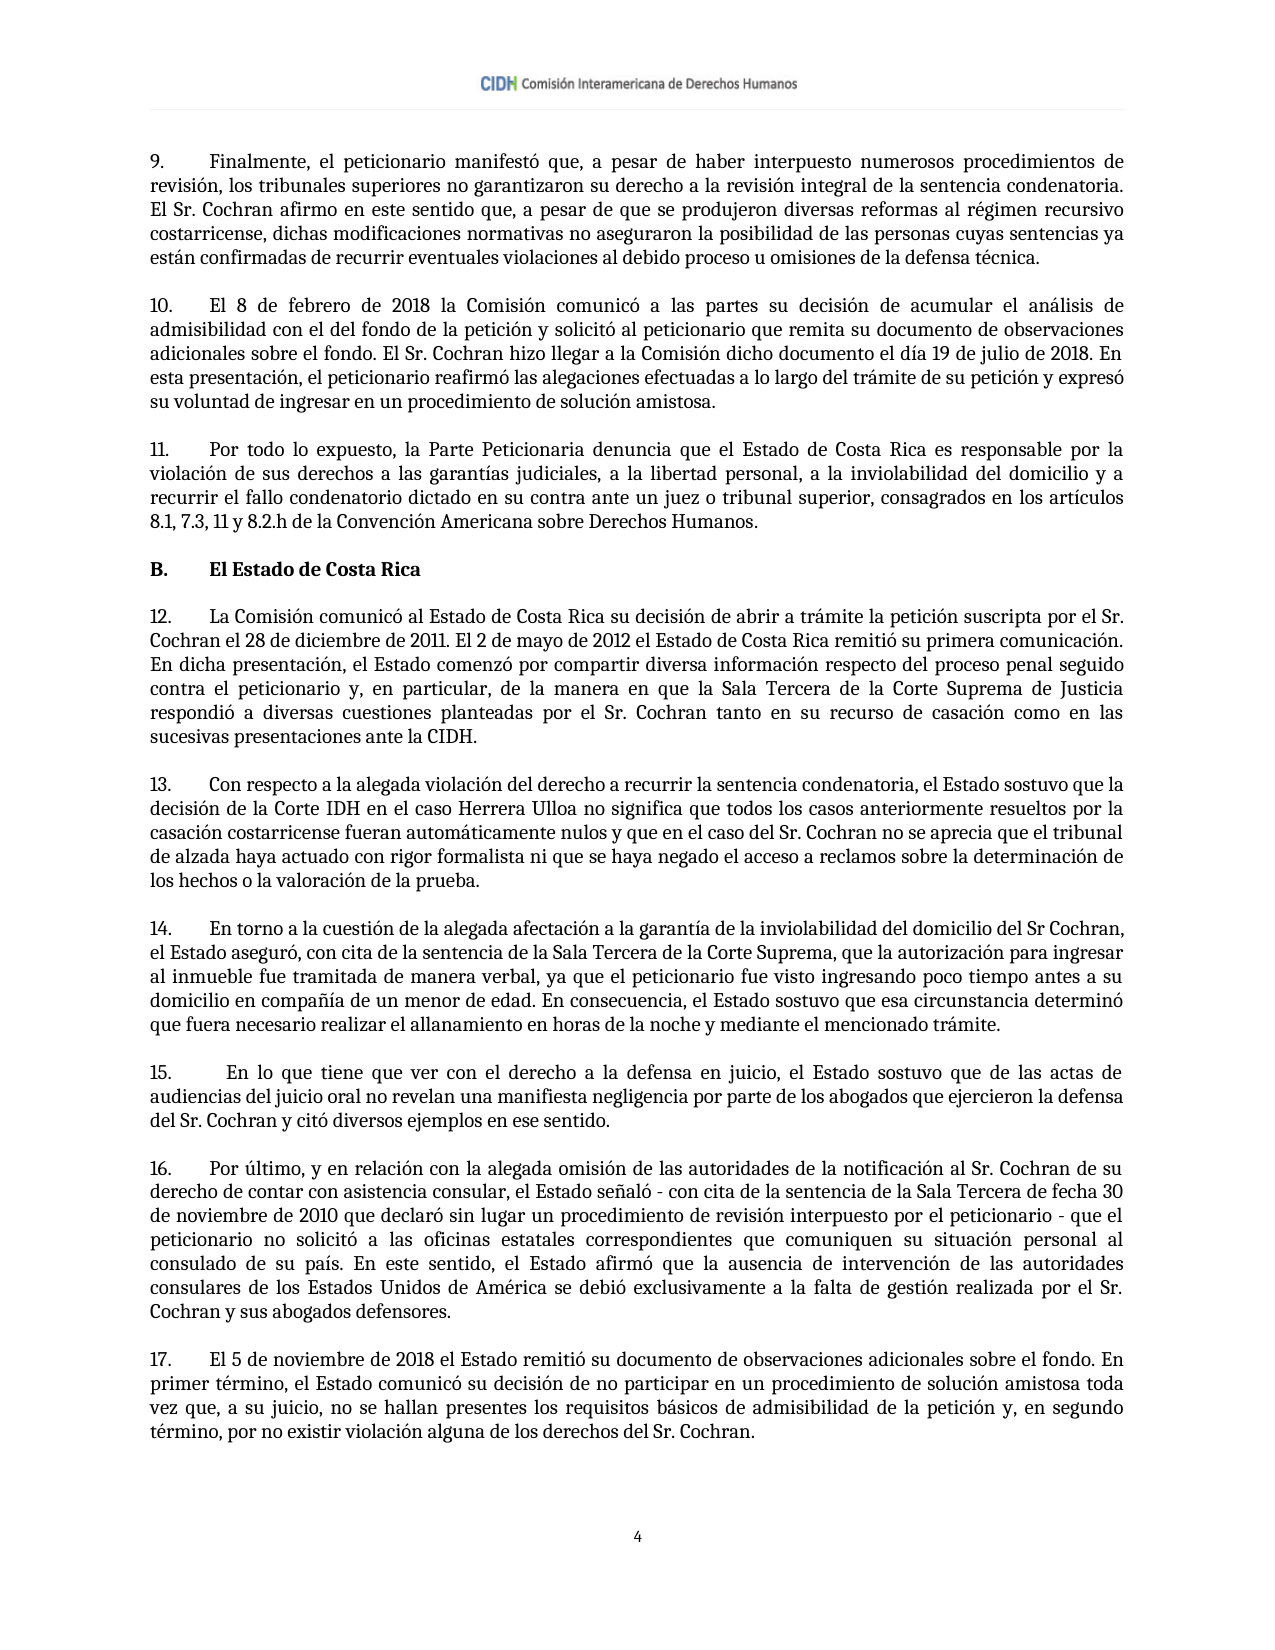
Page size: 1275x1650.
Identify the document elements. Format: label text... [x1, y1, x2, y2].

list La Comisión comunicó al Estado de Costa Rica su decisión de abrir a trámite la petición suscripta por el Sr. Cochran el 28 de diciembre de 2011. El 2 de mayo de 2012 el Estado de Costa Rica remitió su primera comunicación. En dicha presentación, el Estado comenzó por compartir diversa información respecto del proceso penal seguido contra el peticionario y, en particular, de la manera en que la Sala Tercera de la Corte Suprema de Justicia respondió a diversas cuestiones planteadas por el Sr. Cochran tanto en su recurso de casación como en las sucesivas presentaciones ante la CIDH. [150, 605, 1125, 749]
list El 8 de febrero de 2018 la Comisión comunicó a las partes su decisión de acumular el análisis de admisibilidad con el del fondo de la petición y solicitó al peticionario que remita su documento de observaciones adicionales sobre el fondo. El Sr. Cochran hizo llegar a la Comisión dicho documento el día 19 de julio de 2018. En esta presentación, el peticionario reafirmó las alegaciones efectuadas a lo largo del trámite de su petición y expresó su voluntad de ingresar en un procedimiento de solución amistosa. [150, 294, 1125, 413]
list El Estado de Costa Rica [150, 557, 1125, 581]
list En torno a la cuestión de la alegada afectación a la garantía de la inviolabilidad del domicilio del Sr Cochran, el Estado aseguró, con cita de la sentencia de la Sala Tercera de la Corte Suprema, que la autorización para ingresar al inmueble fue tramitada de manera verbal, ya que el peticionario fue visto ingresando poco tiempo antes a su domicilio en compañía de un menor de edad. En consecuencia, el Estado sostuvo que esa circunstancia determinó que fuera necesario realizar el allanamiento en horas de la noche y mediante el mencionado trámite. [150, 917, 1125, 1036]
list En lo que tiene que ver con el derecho a la defensa en juicio, el Estado sostuvo que de las actas de audiencias del juicio oral no revelan una manifiesta negligencia por parte de los abogados que ejercieron la defensa del Sr. Cochran y citó diversos ejemplos en ese sentido. [150, 1060, 1125, 1132]
list Por todo lo expuesto, la Parte Peticionaria denuncia que el Estado de Costa Rica es responsable por la violación de sus derechos a las garantías judiciales, a la libertad personal, a la inviolabilidad del domicilio y a recurrir el fallo condenatorio dictado en su contra ante un juez o tribunal superior, consagrados en los artículos 8.1, 7.3, 11 y 8.2.h de la Convención Americana sobre Derechos Humanos. [150, 437, 1125, 533]
list El 5 de noviembre de 2018 el Estado remitió su documento de observaciones adicionales sobre el fondo. En primer término, el Estado comunicó su decisión de no participar en un procedimiento de solución amistosa toda vez que, a su juicio, no se hallan presentes los requisitos básicos de admisibilidad de la petición y, en segundo término, por no existir violación alguna de los derechos del Sr. Cochran. [150, 1348, 1125, 1444]
picture [475, 75, 800, 93]
list Con respecto a la alegada violación del derecho a recurrir la sentencia condenatoria, el Estado sostuvo que la decisión de la Corte IDH en el caso Herrera Ulloa no significa que todos los casos anteriormente resueltos por la casación costarricense fueran automáticamente nulos y que en el caso del Sr. Cochran no se aprecia que el tribunal de alzada haya actuado con rigor formalista ni que se haya negado el acceso a reclamos sobre la determinación de los hechos o la valoración de la prueba. [150, 773, 1125, 893]
list Por último, y en relación con la alegada omisión de las autoridades de la notificación al Sr. Cochran de su derecho de contar con asistencia consular, el Estado señaló - con cita de la sentencia de la Sala Tercera de fecha 30 de noviembre de 2010 que declaró sin lugar un procedimiento de revisión interpuesto por el peticionario - que el peticionario no solicitó a las oficinas estatales correspondientes que comuniquen su situación personal al consulado de su país. En este sentido, el Estado afirmó que la ausencia de intervención de las autoridades consulares de los Estados Unidos de América se debió exclusivamente a la falta de gestión realizada por el Sr. Cochran y sus abogados defensores. [150, 1156, 1125, 1324]
list Finalmente, el peticionario manifestó que, a pesar de haber interpuesto numerosos procedimientos de revisión, los tribunales superiores no garantizaron su derecho a la revisión integral de la sentencia condenatoria. El Sr. Cochran afirmo en este sentido que, a pesar de que se produjeron diversas reformas al régimen recursivo costarricense, dichas modificaciones normativas no aseguraron la posibilidad de las personas cuyas sentencias ya están confirmadas de recurrir eventuales violaciones al debido proceso u omisiones de la defensa técnica. [150, 150, 1125, 270]
